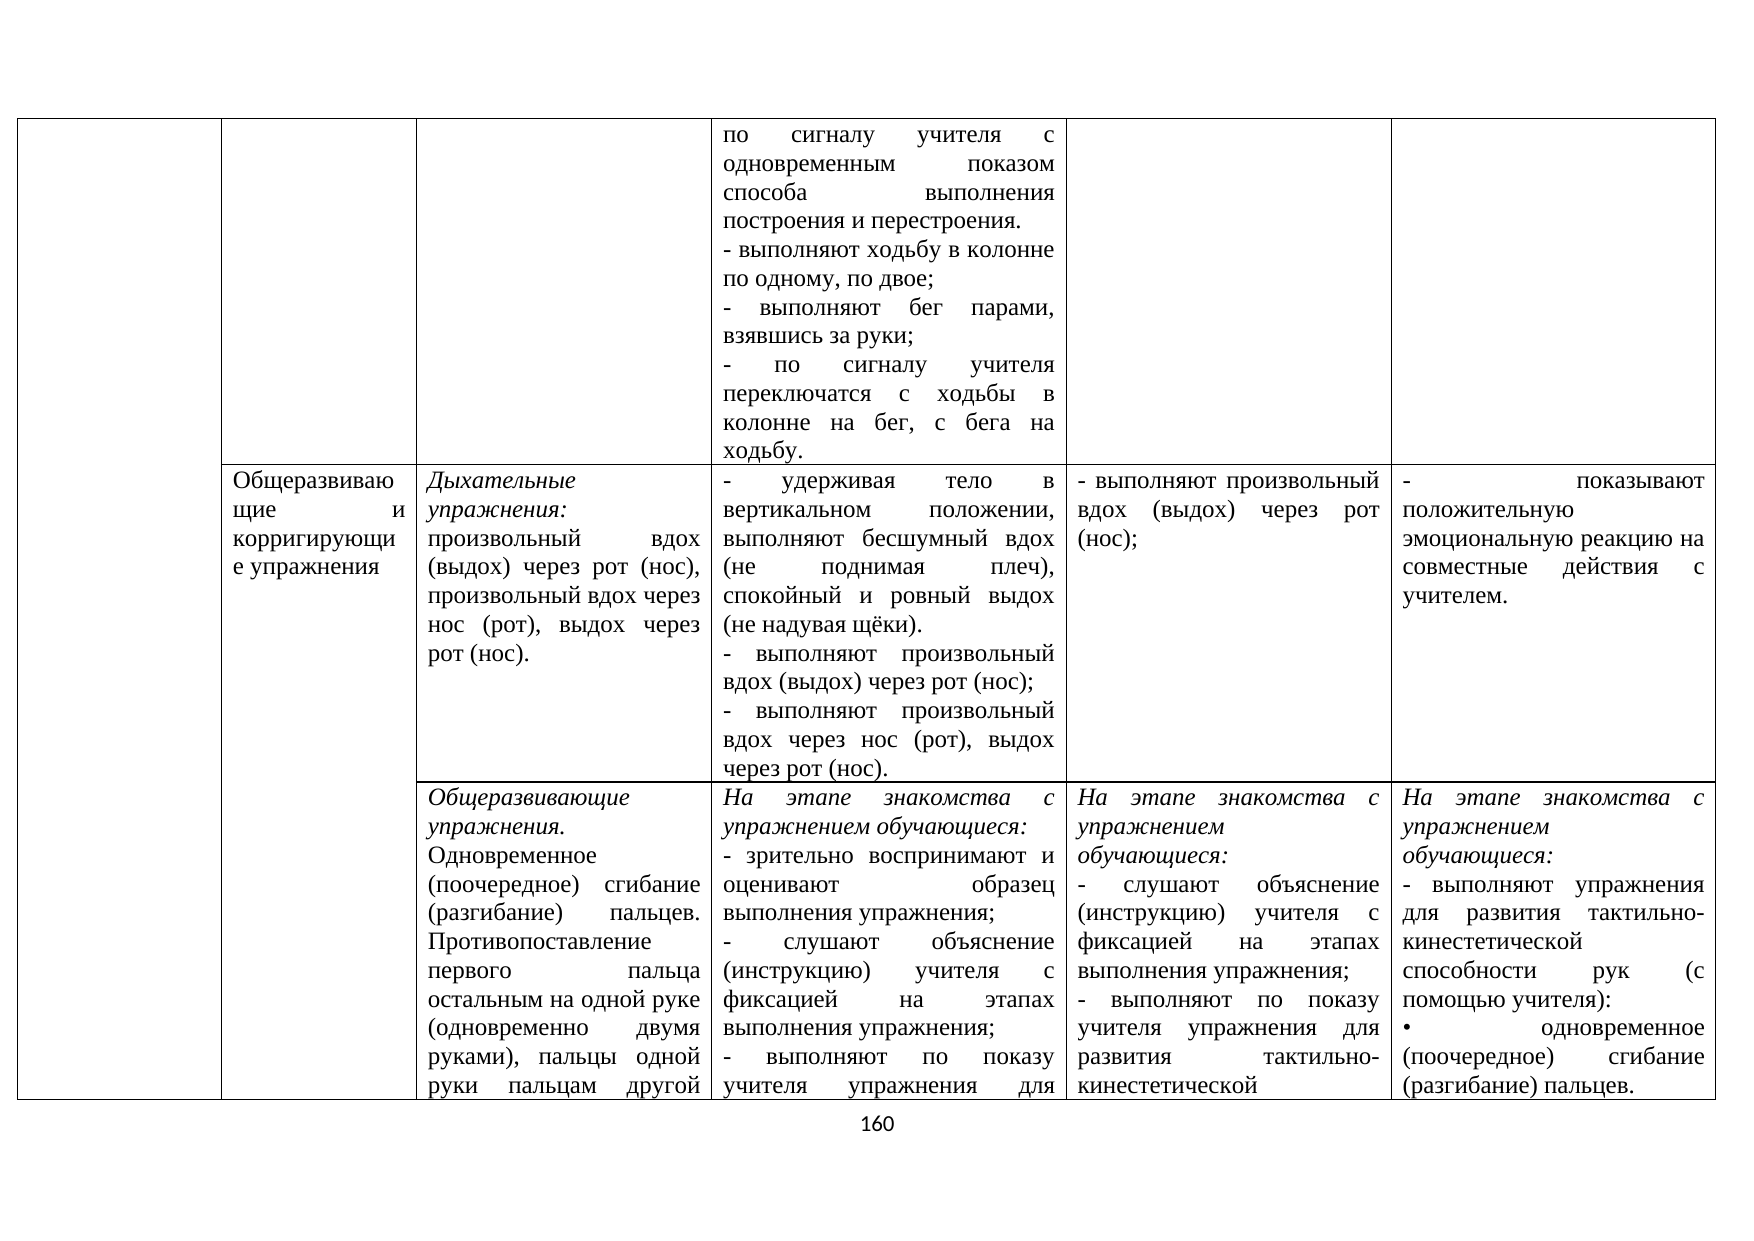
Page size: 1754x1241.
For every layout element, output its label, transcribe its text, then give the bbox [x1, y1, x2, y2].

table_cell Общеразвивающие и корригирующие упражнения [222, 465, 416, 1099]
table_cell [1392, 119, 1715, 464]
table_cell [18, 119, 221, 1099]
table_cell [1067, 119, 1391, 464]
table_cell Дыхательные упражнения: произвольный вдох (выдох) через рот (нос), произвольный вдох через нос (рот), выдох через рот (нос). [417, 465, 711, 781]
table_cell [712, 783, 1066, 1099]
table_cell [222, 119, 416, 464]
table_cell - показывают положительную эмоциональную реакцию на совместные действия с учителем. [1392, 465, 1715, 781]
table_cell - удерживая тело в вертикальном положении, выполняют бесшумный вдох (не поднимая плеч), спокойный и ровный выдох (не надувая щёки). - выполняют произвольный вдох (выдох) через рот (нос); - выполняют произвольный вдох через нос (рот), выдох через рот (нос). [712, 465, 1066, 781]
table_cell - выполняют произвольный вдох (выдох) через рот (нос); [1067, 465, 1391, 781]
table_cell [1392, 783, 1715, 1099]
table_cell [712, 119, 1066, 464]
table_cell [1067, 783, 1391, 1099]
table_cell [417, 783, 711, 1099]
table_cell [417, 119, 711, 464]
